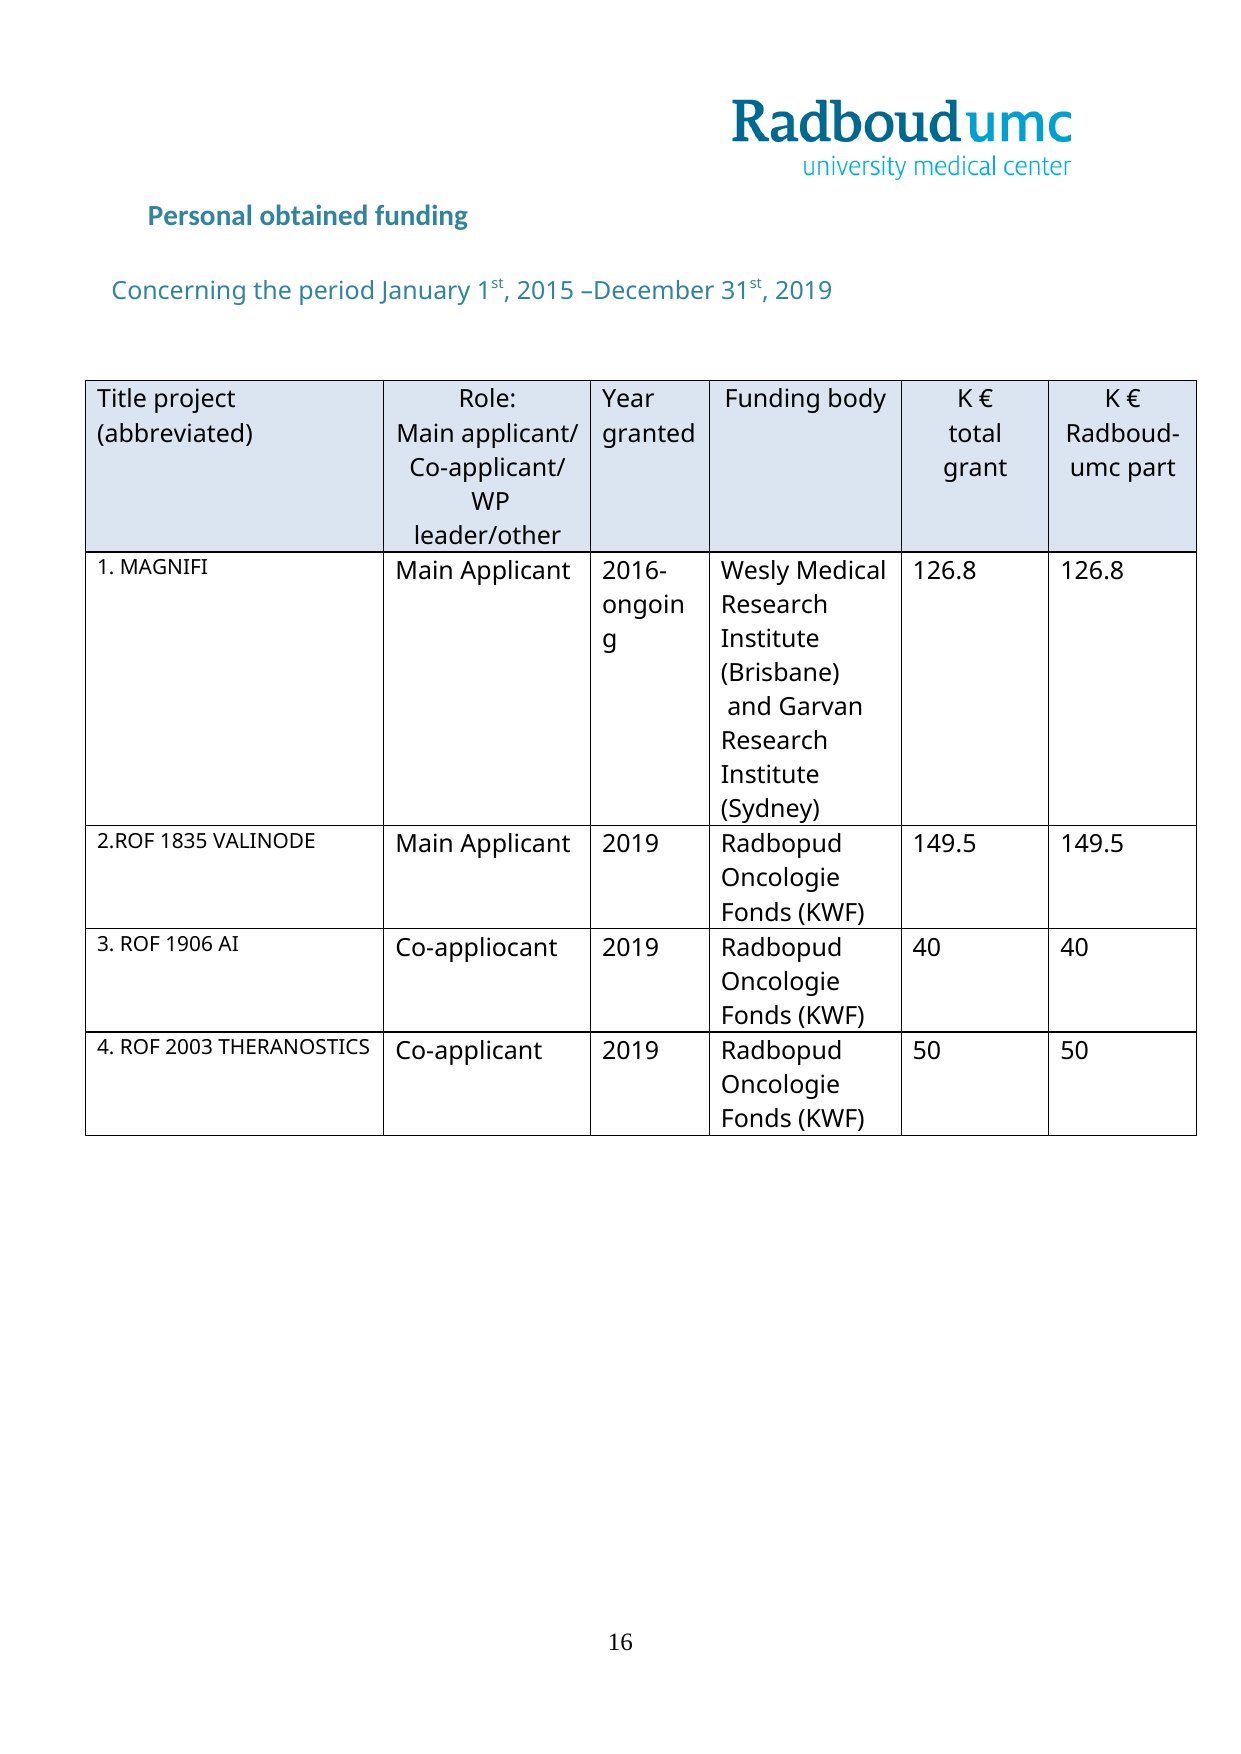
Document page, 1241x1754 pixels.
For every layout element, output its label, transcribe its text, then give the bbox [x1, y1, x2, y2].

table_cell 50 [902, 1033, 1048, 1135]
table_cell 1. MAGNIFI [86, 553, 383, 825]
table_cell Radbopud Oncologie Fonds (KWF) [710, 826, 901, 928]
table_cell 2016-ongoing [591, 553, 709, 825]
table_cell 3. ROF 1906 AI [86, 929, 383, 1031]
table_cell 2019 [591, 826, 709, 928]
table_cell 50 [1049, 1033, 1196, 1135]
table_cell 126.8 [1049, 553, 1196, 825]
table_cell 126.8 [902, 553, 1048, 825]
table_cell 2019 [591, 929, 709, 1031]
table_cell 149.5 [1049, 826, 1196, 928]
table_cell Co-appliocant [384, 929, 590, 1031]
table_cell 4. ROF 2003 THERANOSTICS [86, 1033, 383, 1135]
table_cell 2.ROF 1835 VALINODE [86, 826, 383, 928]
table_header K € Radboud-umc part [1049, 381, 1196, 551]
table_header Title project (abbreviated) [86, 381, 383, 551]
table_header Role: Main applicant/ Co-applicant/ WP leader/other [384, 381, 590, 551]
text Personal obtained funding [148, 197, 1093, 233]
table_cell 149.5 [902, 826, 1048, 928]
table_cell Main Applicant [384, 826, 590, 928]
picture [711, 73, 1093, 197]
table_cell 40 [1049, 929, 1196, 1031]
table_cell Radbopud Oncologie Fonds (KWF) [710, 1033, 901, 1135]
table_cell Wesly Medical Research Institute (Brisbane) and Garvan Research Institute (Sydney) [710, 553, 901, 825]
table_cell Main Applicant [384, 553, 590, 825]
table_header Year granted [591, 381, 709, 551]
table_cell Co-applicant [384, 1033, 590, 1135]
table_header Funding body [710, 381, 901, 551]
table_cell 2019 [591, 1033, 709, 1135]
table_cell 40 [902, 929, 1048, 1031]
table_header K € total grant [902, 381, 1048, 551]
table_cell Radbopud Oncologie Fonds (KWF) [710, 929, 901, 1031]
list Concerning the period January 1st, 2015 –December 31st, 2019 [111, 272, 1093, 306]
